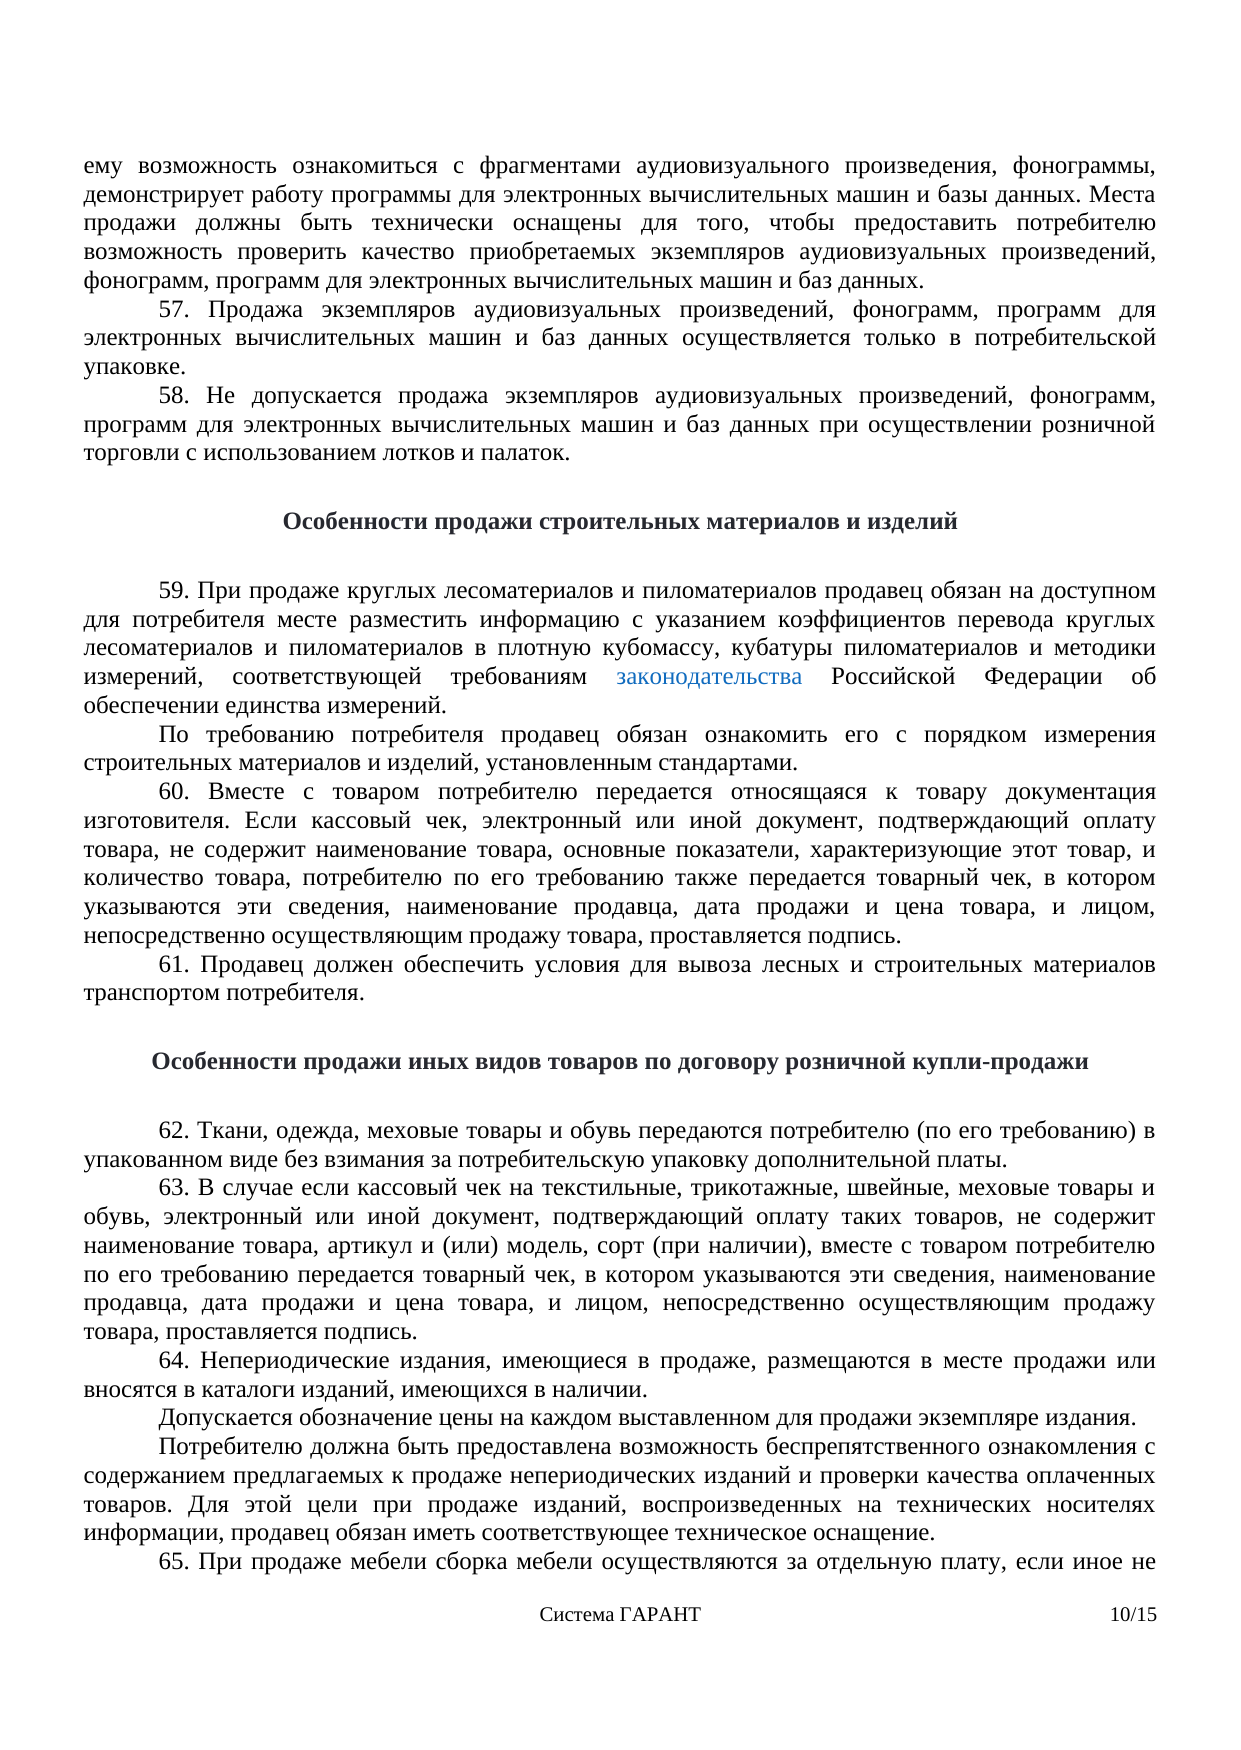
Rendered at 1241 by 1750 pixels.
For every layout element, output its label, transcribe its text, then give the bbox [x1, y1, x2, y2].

text 58. Не допускается продажа экземпляров аудиовизуальных произведений, фонограмм, программ для электронных вычислительных машин и баз данных при осуществлении розничной торговли с использованием лотков и палаток. [83, 380, 1157, 466]
text По требованию потребителя продавец обязан ознакомить его с порядком измерения строительных материалов и изделий, установленным стандартами. [83, 719, 1157, 776]
text 61. Продавец должен обеспечить условия для вывоза лесных и строительных материалов транспортом потребителя. [83, 949, 1157, 1006]
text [83, 1546, 1157, 1575]
text 62. Ткани, одежда, меховые товары и обувь передаются потребителю (по его требованию) в упакованном виде без взимания за потребительскую упаковку дополнительной платы. [83, 1115, 1157, 1172]
text Особенности продажи иных видов товаров по договору розничной купли-продажи [83, 1046, 1157, 1075]
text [83, 150, 1157, 294]
text Допускается обозначение цены на каждом выставленном для продажи экземпляре издания. [83, 1402, 1157, 1431]
text 63. В случае если кассовый чек на текстильные, трикотажные, швейные, меховые товары и обувь, электронный или иной документ, подтверждающий оплату таких товаров, не содержит наименование товара, артикул и (или) модель, сорт (при наличии), вместе с товаром потребителю по его требованию передается товарный чек, в котором указываются эти сведения, наименование продавца, дата продажи и цена товара, и лицом, непосредственно осуществляющим продажу товара, проставляется подпись. [83, 1172, 1157, 1345]
text 60. Вместе с товаром потребителю передается относящаяся к товару документация изготовителя. Если кассовый чек, электронный или иной документ, подтверждающий оплату товара, не содержит наименование товара, основные показатели, характеризующие этот товар, и количество товара, потребителю по его требованию также передается товарный чек, в котором указываются эти сведения, наименование продавца, дата продажи и цена товара, и лицом, непосредственно осуществляющим продажу товара, проставляется подпись. [83, 776, 1157, 949]
text Особенности продажи строительных материалов и изделий [83, 506, 1157, 535]
text 57. Продажа экземпляров аудиовизуальных произведений, фонограмм, программ для электронных вычислительных машин и баз данных осуществляется только в потребительской упаковке. [83, 294, 1157, 380]
text 59. При продаже круглых лесоматериалов и пиломатериалов продавец обязан на доступном для потребителя месте разместить информацию с указанием коэффициентов перевода круглых лесоматериалов и пиломатериалов в плотную кубомассу, кубатуры пиломатериалов и методики измерений, соответствующей требованиям законодательства Российской Федерации об обеспечении единства измерений. [83, 575, 1157, 719]
text Потребителю должна быть предоставлена возможность беспрепятственного ознакомления с содержанием предлагаемых к продаже непериодических изданий и проверки качества оплаченных товаров. Для этой цели при продаже изданий, воспроизведенных на технических носителях информации, продавец обязан иметь соответствующее техническое оснащение. [83, 1431, 1157, 1546]
text 64. Непериодические издания, имеющиеся в продаже, размещаются в месте продажи или вносятся в каталоги изданий, имеющихся в наличии. [83, 1345, 1157, 1402]
